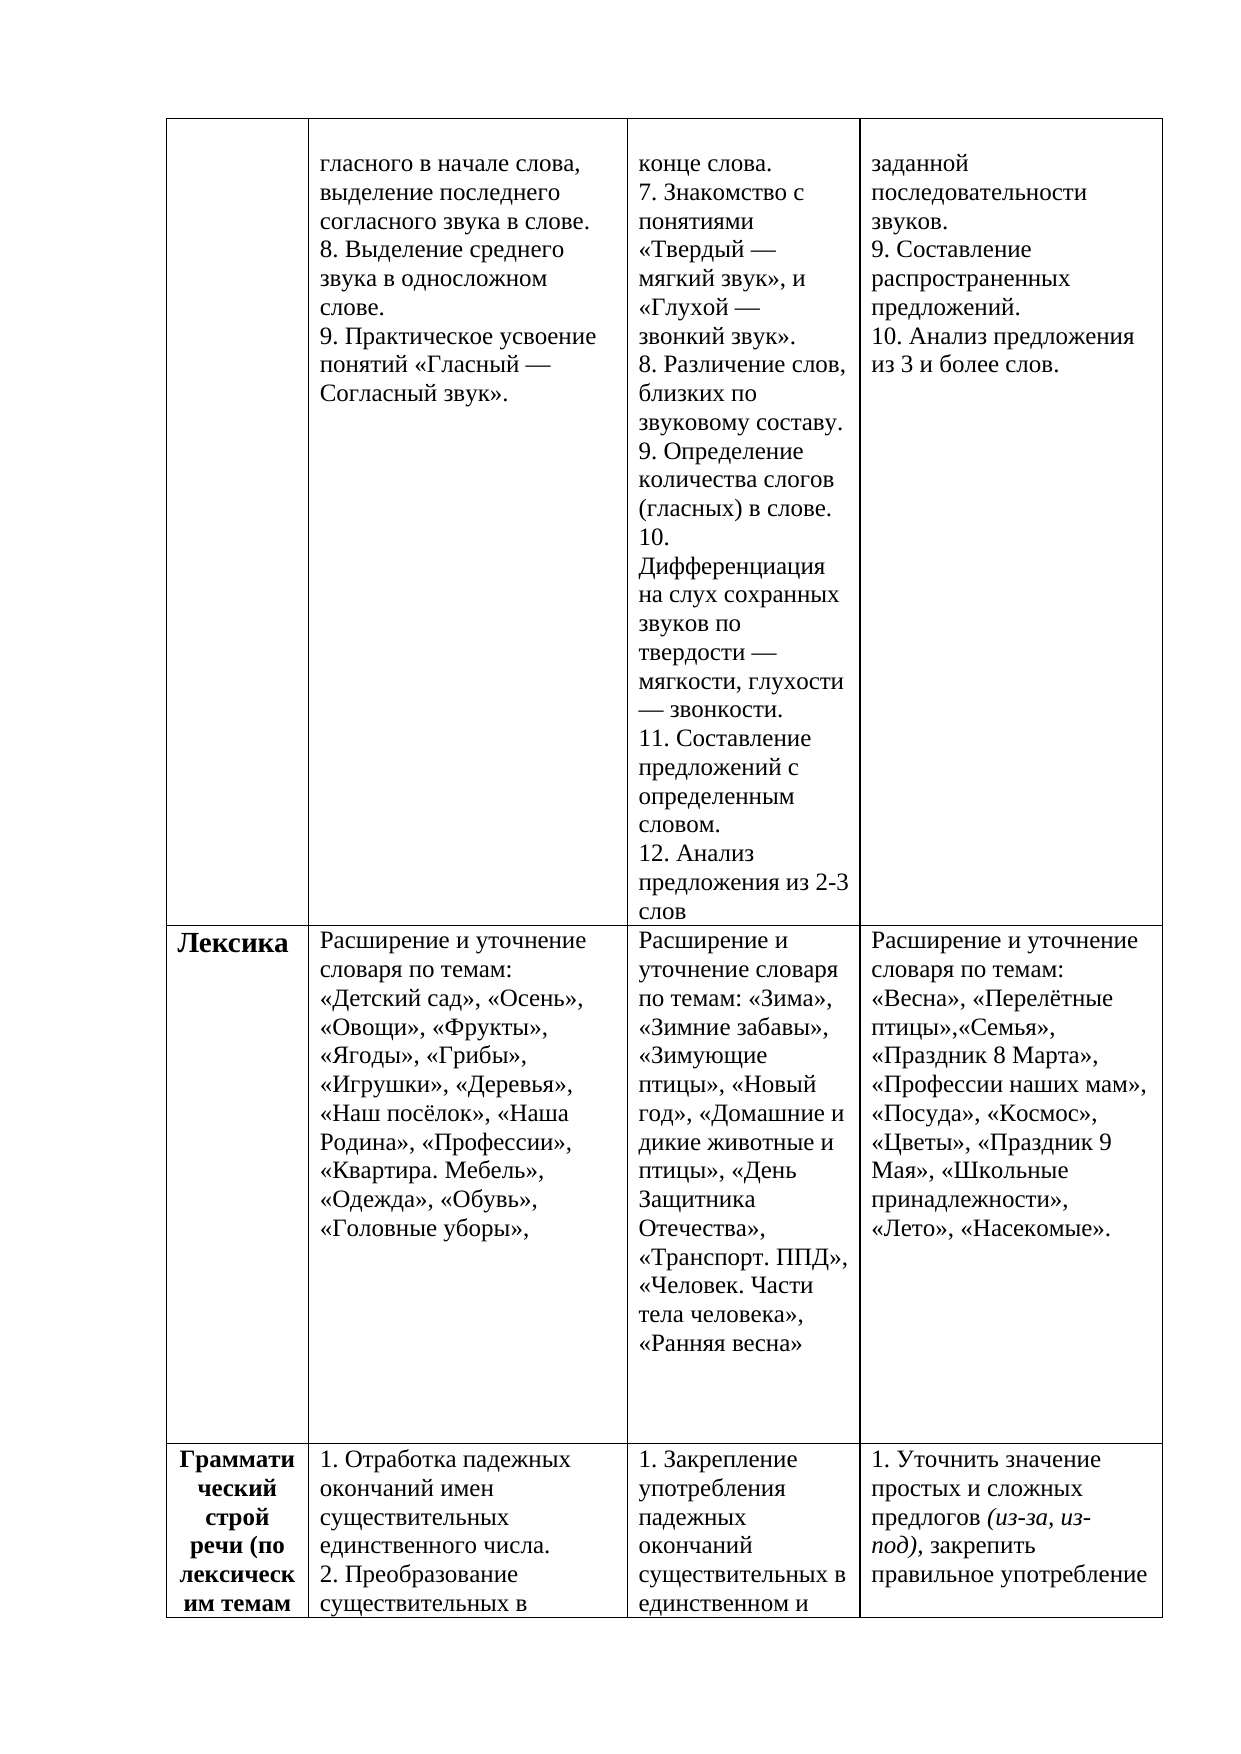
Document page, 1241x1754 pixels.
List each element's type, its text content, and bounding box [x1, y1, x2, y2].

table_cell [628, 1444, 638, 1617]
table_cell Расширение и уточнение словаря по темам: «Зима», «Зимние забавы», «Зимующие птицы», «Новый год», «Домашние и дикие животные и птицы», «День Защитника Отечества», «Транспорт. ППД», «Человек. Части тела человека», «Ранняя весна» [628, 926, 859, 1443]
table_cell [167, 119, 308, 924]
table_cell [167, 1444, 308, 1617]
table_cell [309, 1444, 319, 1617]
table_cell Лексика [167, 926, 308, 1443]
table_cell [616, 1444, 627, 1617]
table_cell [628, 119, 859, 924]
table_cell Расширение и уточнение словаря по темам: «Весна», «Перелётные птицы»,«Семья», «Праздник 8 Марта», «Профессии наших мам», «Посуда», «Космос», «Цветы», «Праздник 9 Мая», «Школьные принадлежности», «Лето», «Насекомые». [861, 926, 1162, 1443]
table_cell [861, 1444, 1162, 1617]
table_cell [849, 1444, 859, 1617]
table_cell Расширение и уточнение словаря по темам: «Детский сад», «Осень», «Овощи», «Фрукты», «Ягоды», «Грибы», «Игрушки», «Деревья», «Наш посёлок», «Наша Родина», «Профессии», «Квартира. Мебель», «Одежда», «Обувь», «Головные уборы», [309, 926, 627, 1443]
